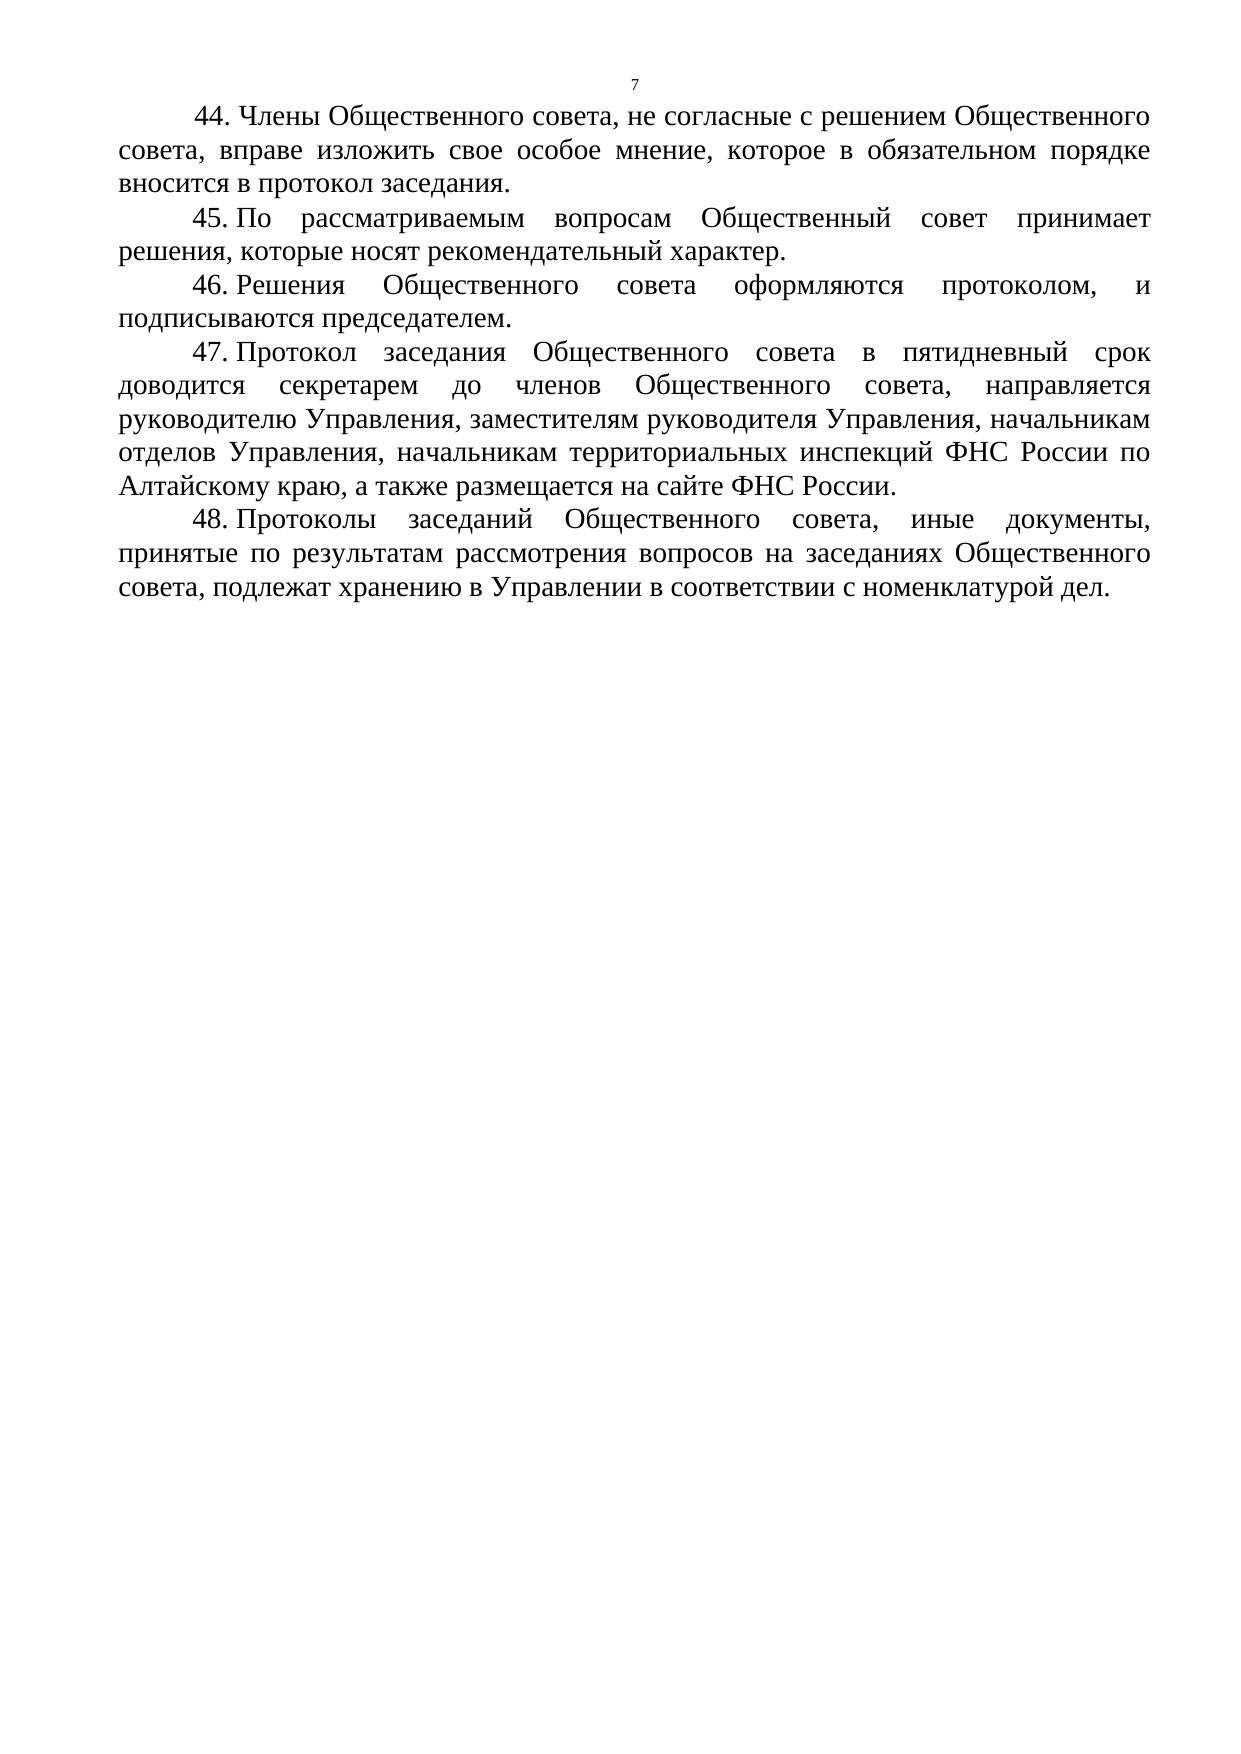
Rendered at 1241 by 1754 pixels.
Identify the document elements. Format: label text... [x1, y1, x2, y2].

text 48. Протоколы заседаний Общественного совета, иные документы, принятые по результатам рассмотрения вопросов на заседаниях Общественного совета, подлежат хранению в Управлении в соответствии с номенклатурой дел. [118, 502, 1152, 602]
text 45. По рассматриваемым вопросам Общественный совет принимает решения, которые носят рекомендательный характер. [118, 200, 1152, 267]
text 44. Члены Общественного совета, не согласные с решением Общественного совета, вправе изложить свое особое мнение, которое в обязательном порядке вносится в протокол заседания. [118, 99, 1152, 200]
text 46. Решения Общественного совета оформляются протоколом, и подписываются председателем. [118, 267, 1152, 334]
text 47. Протокол заседания Общественного совета в пятидневный срок доводится секретарем до членов Общественного совета, направляется руководителю Управления, заместителям руководителя Управления, начальникам отделов Управления, начальникам территориальных инспекций ФНС России по Алтайскому краю, а также размещается на сайте ФНС России. [118, 334, 1152, 502]
